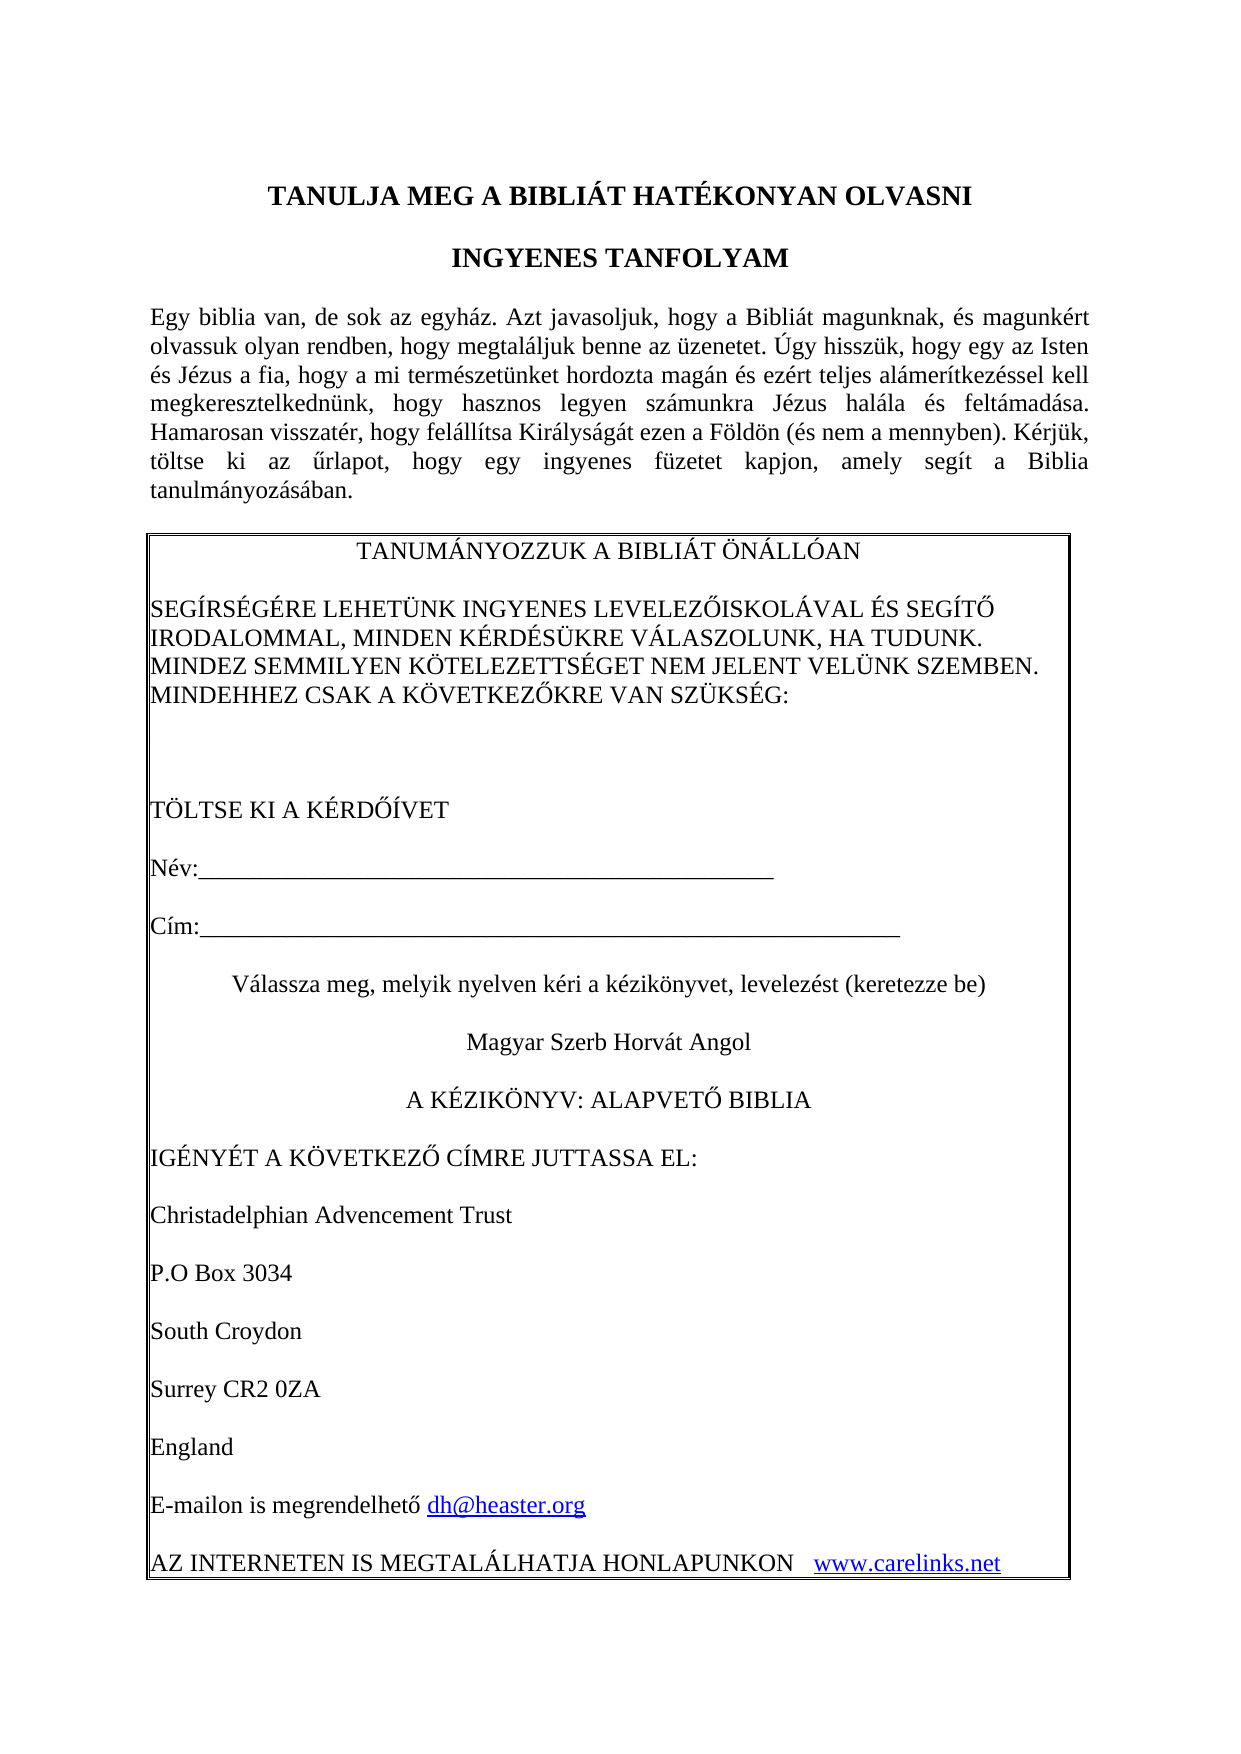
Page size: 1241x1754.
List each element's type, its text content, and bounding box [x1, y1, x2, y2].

text INGYENES TANFOLYAM [150, 241, 1090, 273]
text Egy biblia van, de sok az egyház. Azt javasoljuk, hogy a Bibliát magunknak, és magunkért olvassuk olyan rendben, hogy megtaláljuk benne az üzenetet. Úgy hisszük, hogy egy az Isten és Jézus a fia, hogy a mi természetünket hordozta magán és ezért teljes alámerítkezéssel kell megkeresztelkednünk, hogy hasznos legyen számunkra Jézus halála és feltámadása. Hamarosan visszatér, hogy felállítsa Királyságát ezen a Földön (és nem a mennyben). Kérjük, töltse ki az űrlapot, hogy egy ingyenes füzetet kapjon, amely segít a Biblia tanulmányozásában. [150, 302, 1090, 503]
table_header TANUMÁNYOZZUK A BIBLIÁT ÖNÁLLÓAN SEGÍRSÉGÉRE LEHETÜNK INGYENES LEVELEZŐISKOLÁVAL ÉS SEGÍTŐ IRODALOMMAL, MINDEN KÉRDÉSÜKRE VÁLASZOLUNK, HA TUDUNK. MINDEZ SEMMILYEN KÖTELEZETTSÉGET NEM JELENT VELÜNK SZEMBEN. MINDEHHEZ CSAK A KÖVETKEZŐKRE VAN SZÜKSÉG: TÖLTSE KI A KÉRDŐÍVET Név:______________________________________________ Cím:________________________________________________________ Válassza meg, melyik nyelven kéri a kézikönyvet, levelezést (keretezze be) Magyar Szerb Horvát Angol A KÉZIKÖNYV: ALAPVETŐ BIBLIA IGÉNYÉT A KÖVETKEZŐ CÍMRE JUTTASSA EL: Christadelphian Advencement Trust P.O Box 3034 South Croydon Surrey CR2 0ZA England E-mailon is megrendelhető dh@heaster.org AZ INTERNETEN IS MEGTALÁLHATJA HONLAPUNKON www.carelinks.net [150, 536, 1068, 1577]
text TANULJA MEG A BIBLIÁT HATÉKONYAN OLVASNI [150, 179, 1090, 212]
